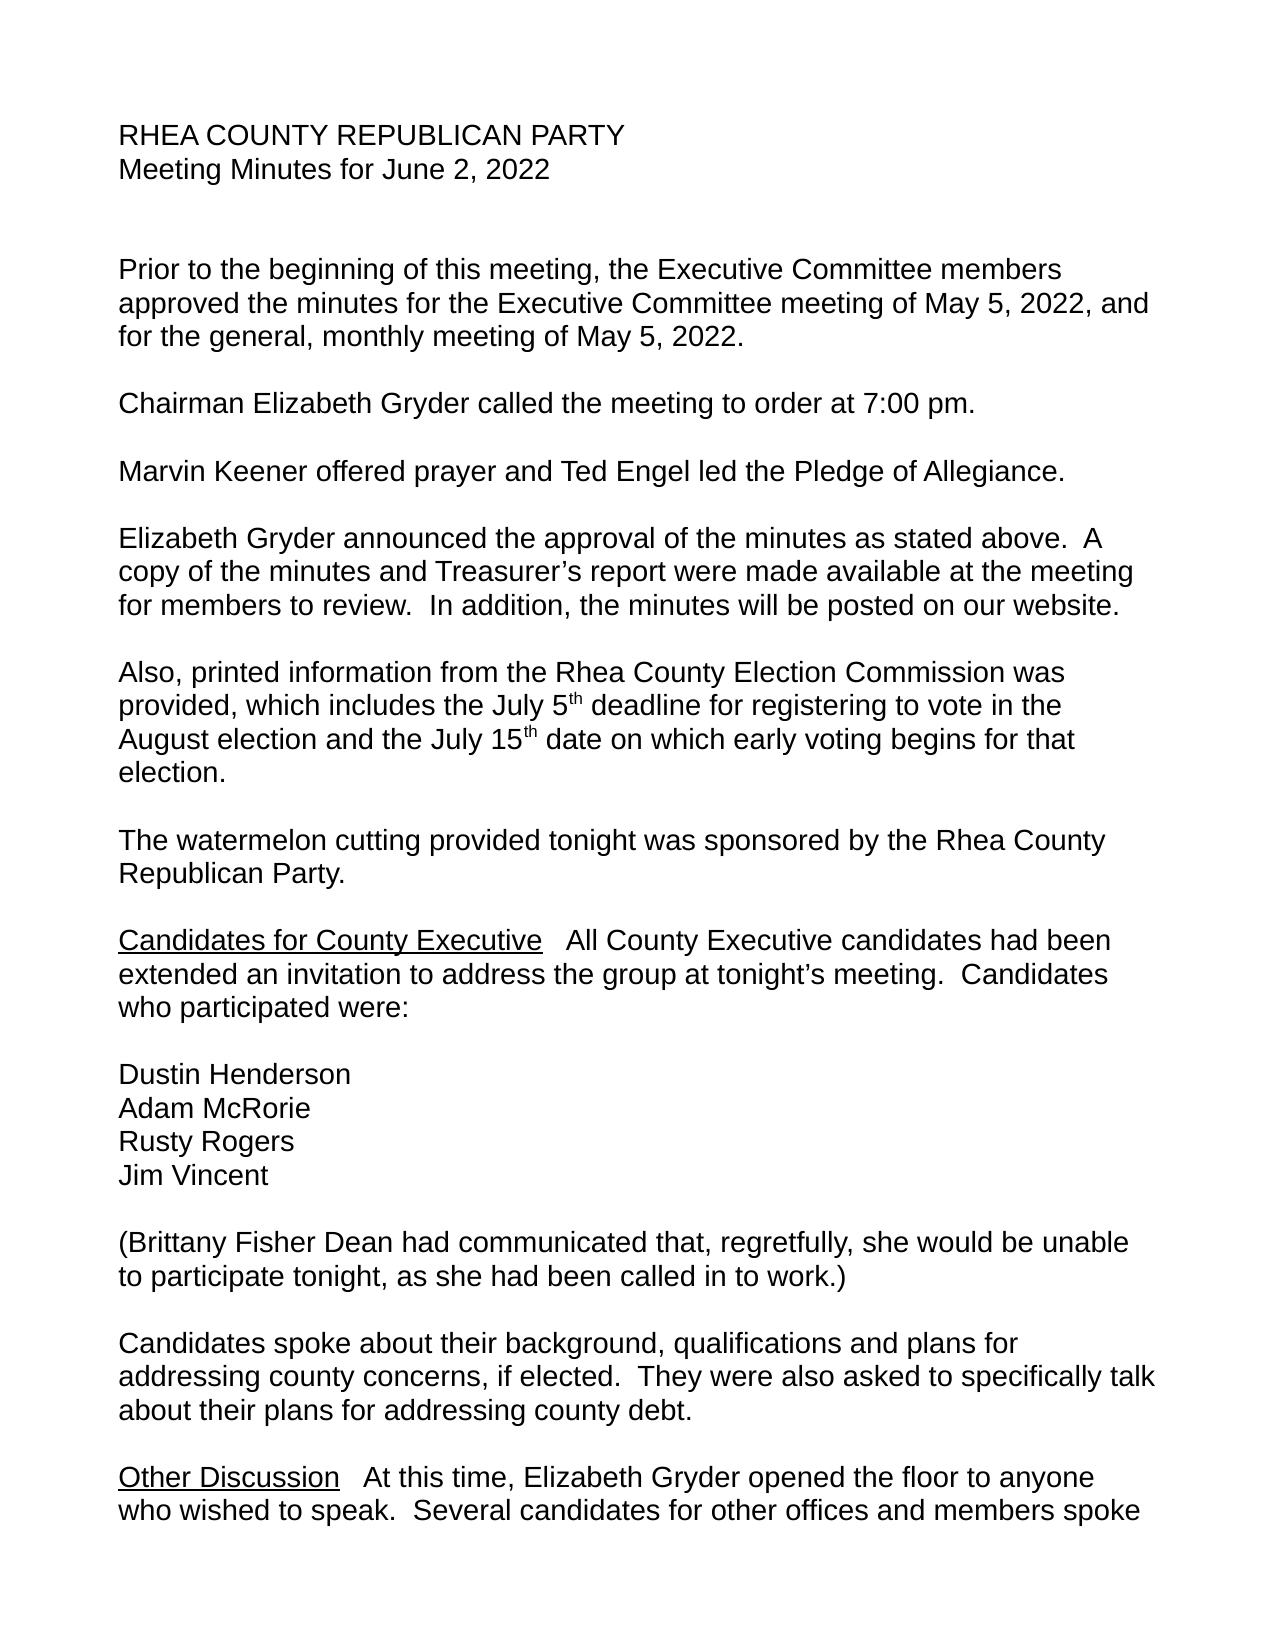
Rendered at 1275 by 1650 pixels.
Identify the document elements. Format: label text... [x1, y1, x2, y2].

text The watermelon cutting provided tonight was sponsored by the Rhea County Republican Party. [118, 822, 1157, 889]
text Meeting Minutes for June 2, 2022 [118, 152, 1157, 185]
text Adam McRorie [118, 1091, 1157, 1124]
text Also, printed information from the Rhea County Election Commission was provided, which includes the July 5th deadline for registering to vote in the August election and the July 15th date on which early voting begins for that election. [118, 655, 1157, 789]
text Chairman Elizabeth Gryder called the meeting to order at 7:00 pm. [118, 386, 1157, 420]
text (Brittany Fisher Dean had communicated that, regretfully, she would be unable to participate tonight, as she had been called in to work.) [118, 1225, 1157, 1292]
text Candidates for County Executive All County Executive candidates had been extended an invitation to address the group at tonight’s meeting. Candidates who participated were: [118, 923, 1157, 1024]
text RHEA COUNTY REPUBLICAN PARTY [118, 118, 1157, 152]
text Marvin Keener offered prayer and Ted Engel led the Pledge of Allegiance. [118, 453, 1157, 487]
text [118, 1460, 1157, 1527]
text Prior to the beginning of this meeting, the Executive Committee members approved the minutes for the Executive Committee meeting of May 5, 2022, and for the general, monthly meeting of May 5, 2022. [118, 252, 1157, 353]
text Jim Vincent [118, 1158, 1157, 1191]
text Candidates spoke about their background, qualifications and plans for addressing county concerns, if elected. They were also asked to specifically talk about their plans for addressing county debt. [118, 1326, 1157, 1426]
text Rusty Rogers [118, 1124, 1157, 1158]
text Elizabeth Gryder announced the approval of the minutes as stated above. A copy of the minutes and Treasurer’s report were made available at the meeting for members to review. In addition, the minutes will be posted on our website. [118, 521, 1157, 621]
text Dustin Henderson [118, 1057, 1157, 1091]
